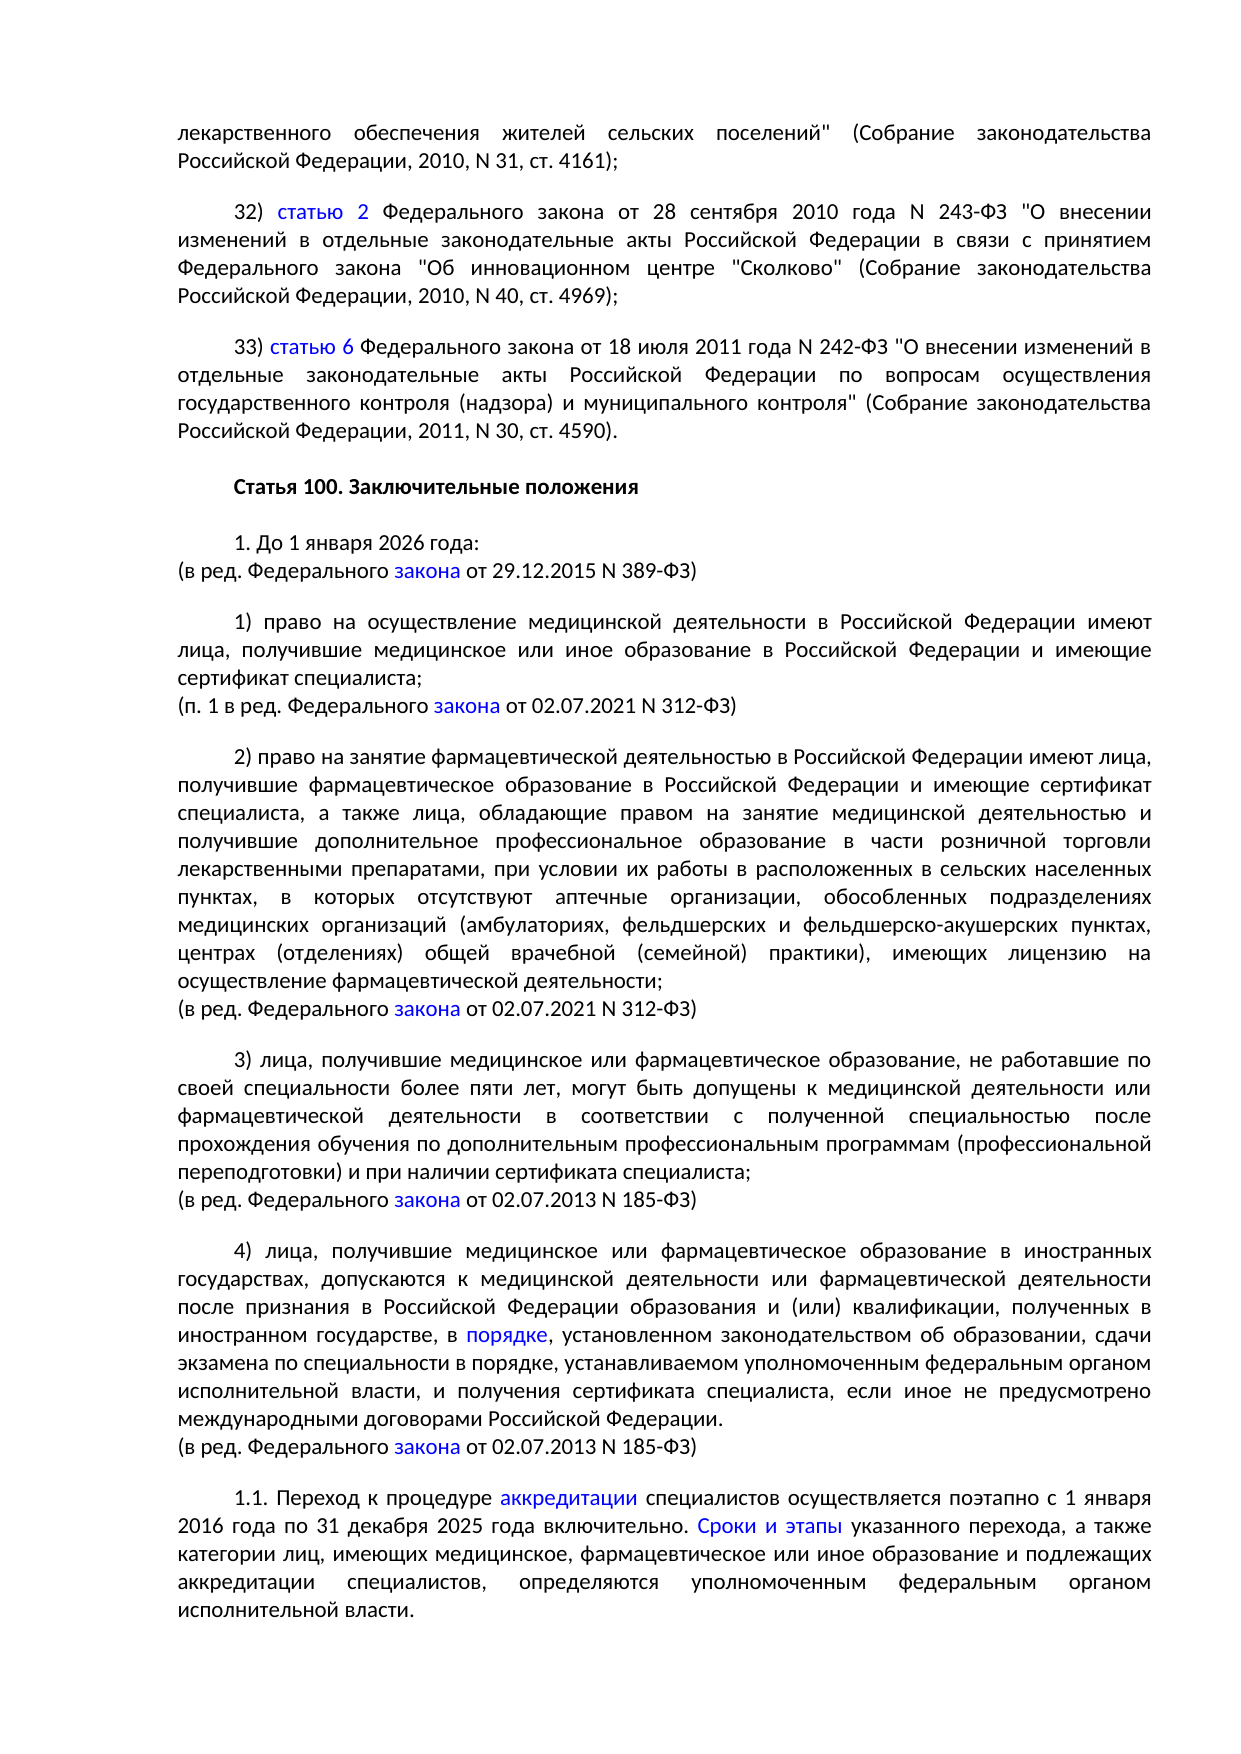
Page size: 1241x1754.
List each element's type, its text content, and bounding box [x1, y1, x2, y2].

text 1) право на осуществление медицинской деятельности в Российской Федерации имеют лица, получившие медицинское или иное образование в Российской Федерации и имеющие сертификат специалиста; [177, 607, 1152, 691]
text (в ред. Федерального закона от 02.07.2021 N 312-ФЗ) [177, 994, 1152, 1022]
text (в ред. Федерального закона от 29.12.2015 N 389-ФЗ) [177, 556, 1152, 584]
text (п. 1 в ред. Федерального закона от 02.07.2021 N 312-ФЗ) [177, 691, 1152, 719]
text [177, 118, 1152, 174]
text 1.1. Переход к процедуре аккредитации специалистов осуществляется поэтапно с 1 января 2016 года по 31 декабря 2025 года включительно. Сроки и этапы указанного перехода, а также категории лиц, имеющих медицинское, фармацевтическое или иное образование и подлежащих аккредитации специалистов, определяются уполномоченным федеральным органом исполнительной власти. [177, 1483, 1152, 1623]
text 4) лица, получившие медицинское или фармацевтическое образование в иностранных государствах, допускаются к медицинской деятельности или фармацевтической деятельности после признания в Российской Федерации образования и (или) квалификации, полученных в иностранном государстве, в порядке, установленном законодательством об образовании, сдачи экзамена по специальности в порядке, устанавливаемом уполномоченным федеральным органом исполнительной власти, и получения сертификата специалиста, если иное не предусмотрено международными договорами Российской Федерации. [177, 1236, 1152, 1432]
text (в ред. Федерального закона от 02.07.2013 N 185-ФЗ) [177, 1432, 1152, 1461]
text 2) право на занятие фармацевтической деятельностью в Российской Федерации имеют лица, получившие фармацевтическое образование в Российской Федерации и имеющие сертификат специалиста, а также лица, обладающие правом на занятие медицинской деятельностью и получившие дополнительное профессиональное образование в части розничной торговли лекарственными препаратами, при условии их работы в расположенных в сельских населенных пунктах, в которых отсутствуют аптечные организации, обособленных подразделениях медицинских организаций (амбулаториях, фельдшерских и фельдшерско-акушерских пунктах, центрах (отделениях) общей врачебной (семейной) практики), имеющих лицензию на осуществление фармацевтической деятельности; [177, 742, 1152, 994]
title Статья 100. Заключительные положения [177, 472, 1152, 500]
text 1. До 1 января 2026 года: [177, 528, 1152, 556]
text 3) лица, получившие медицинское или фармацевтическое образование, не работавшие по своей специальности более пяти лет, могут быть допущены к медицинской деятельности или фармацевтической деятельности в соответствии с полученной специальностью после прохождения обучения по дополнительным профессиональным программам (профессиональной переподготовки) и при наличии сертификата специалиста; [177, 1045, 1152, 1185]
text (в ред. Федерального закона от 02.07.2013 N 185-ФЗ) [177, 1185, 1152, 1213]
text 33) статью 6 Федерального закона от 18 июля 2011 года N 242-ФЗ "О внесении изменений в отдельные законодательные акты Российской Федерации по вопросам осуществления государственного контроля (надзора) и муниципального контроля" (Собрание законодательства Российской Федерации, 2011, N 30, ст. 4590). [177, 332, 1152, 444]
text 32) статью 2 Федерального закона от 28 сентября 2010 года N 243-ФЗ "О внесении изменений в отдельные законодательные акты Российской Федерации в связи с принятием Федерального закона "Об инновационном центре "Сколково" (Собрание законодательства Российской Федерации, 2010, N 40, ст. 4969); [177, 197, 1152, 309]
